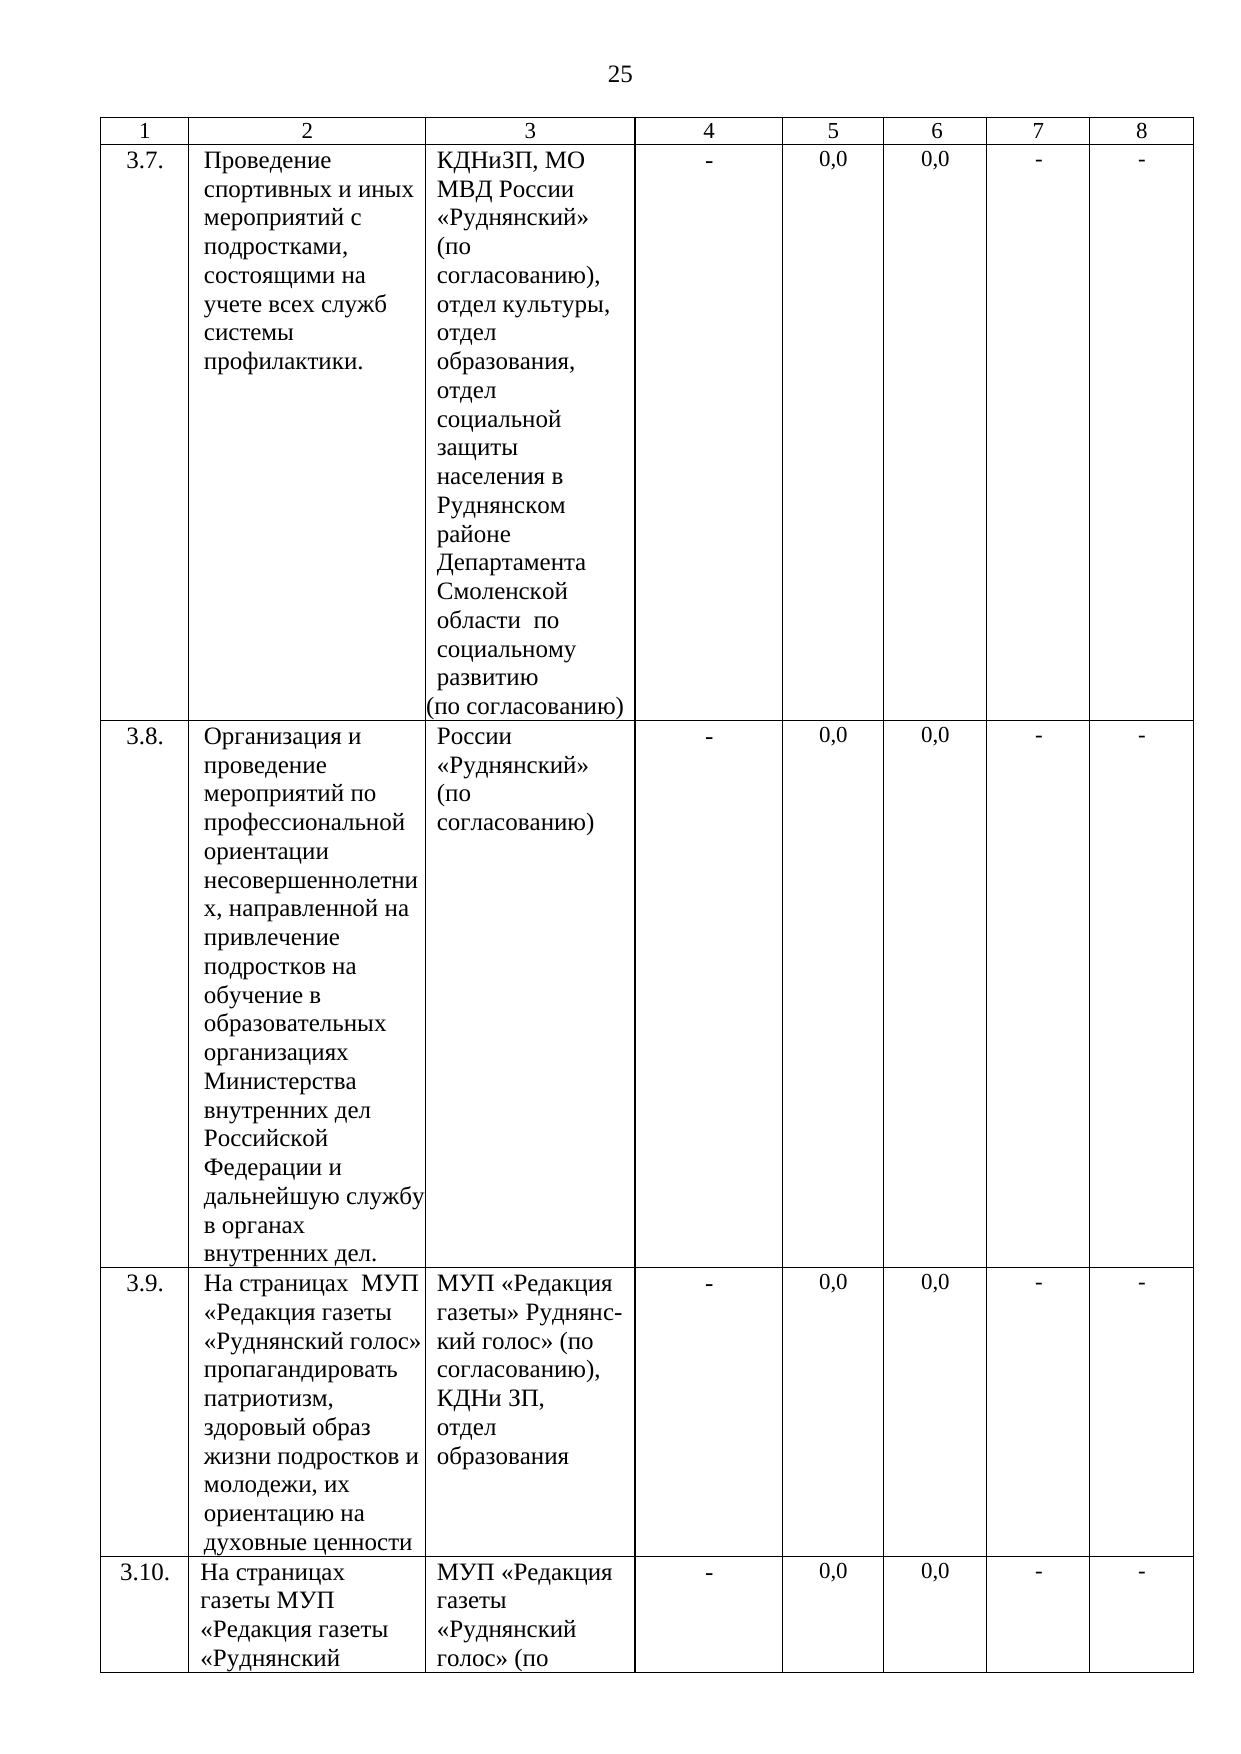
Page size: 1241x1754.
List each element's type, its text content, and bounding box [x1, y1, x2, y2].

table_cell 3.10. [101, 1557, 188, 1672]
table_cell - [987, 145, 1089, 720]
table_cell - [1090, 145, 1193, 720]
table_cell 0,0 [884, 1557, 986, 1672]
table_header 8 [1090, 118, 1193, 144]
table_cell 0,0 [783, 1268, 883, 1556]
table_cell 0,0 [783, 145, 883, 720]
table_cell - [987, 1268, 1089, 1556]
table_cell Организация и проведение мероприятий по профессиональной ориентации несовершеннолетних, направленной на привлечение подростков на обучение в образовательных организациях Министерства внутренних дел Российской Федерации и дальнейшую службу в органах внутренних дел. [189, 721, 425, 1267]
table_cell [426, 1557, 634, 1672]
table_cell - [636, 1268, 782, 1556]
table_cell 0,0 [884, 1268, 986, 1556]
table_cell России «Руднянский» (по согласованию) [426, 721, 634, 1267]
table_cell - [1090, 1557, 1193, 1672]
table_cell - [636, 145, 782, 720]
table_cell 3.8. [101, 721, 188, 1267]
table_cell - [636, 721, 782, 1267]
table_cell На страницах МУП «Редакция газеты «Руднянский голос» пропагандировать патриотизм, здоровый образ жизни подростков и молодежи, их ориентацию на духовные ценности [189, 1268, 425, 1556]
table_header 5 [783, 118, 883, 144]
table_cell МУП «Редакция газеты» Руднянс-кий голос» (по согласованию), КДНи ЗП, отдел образования [426, 1268, 634, 1556]
table_cell - [987, 721, 1089, 1267]
table_cell - [987, 1557, 1089, 1672]
table_header 3 [426, 118, 634, 144]
table_cell 3.9. [101, 1268, 188, 1556]
table_cell Проведение спортивных и иных мероприятий с подростками, состоящими на учете всех служб системы профилактики. [189, 145, 425, 720]
table_cell - [636, 1557, 782, 1672]
table_cell 0,0 [783, 1557, 883, 1672]
table_cell 3.7. [101, 145, 188, 720]
table_cell - [1090, 721, 1193, 1267]
table_cell - [1090, 1268, 1193, 1556]
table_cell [189, 1557, 425, 1672]
table_cell 0,0 [884, 145, 986, 720]
table_header 4 [636, 118, 782, 144]
table_header 1 [101, 118, 188, 144]
table_cell 0,0 [783, 721, 883, 1267]
table_cell КДНиЗП, МО МВД России «Руднянский» (по согласованию), отдел культуры, отдел образования, отдел социальной защиты населения в Руднянском районе Департамента Смоленской области по социальному развитию (по согласованию) [426, 145, 634, 720]
table_header 7 [987, 118, 1089, 144]
table_header 6 [884, 118, 986, 144]
table_header 2 [189, 118, 425, 144]
table_cell 0,0 [884, 721, 986, 1267]
